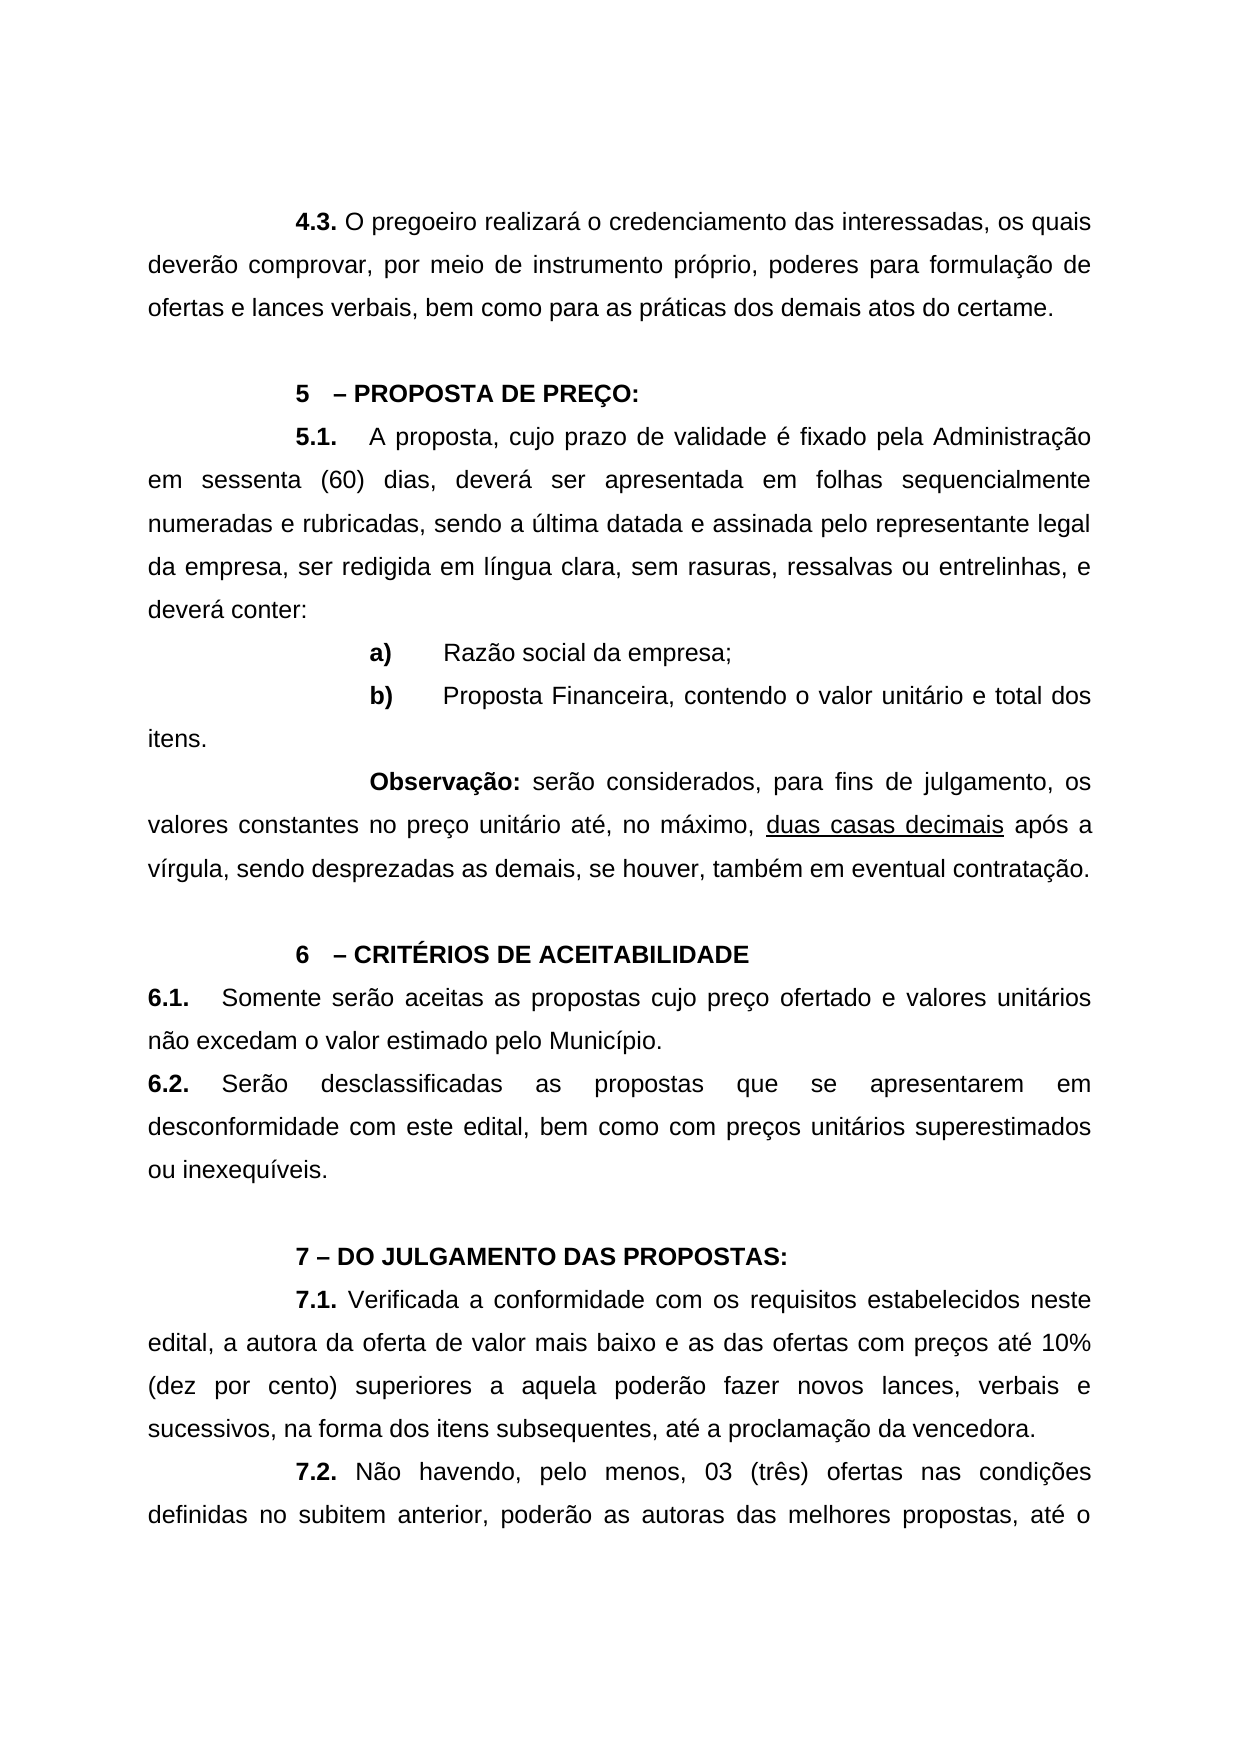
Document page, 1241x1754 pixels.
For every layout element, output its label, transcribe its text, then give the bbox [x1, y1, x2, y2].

list Somente serão aceitas as propostas cujo preço ofertado e valores unitários não excedam o valor estimado pelo Município. [148, 983, 1092, 1055]
list Razão social da empresa; [369, 638, 1092, 667]
text 7.1. Verificada a conformidade com os requisitos estabelecidos neste edital, a autora da oferta de valor mais baixo e as das ofertas com preços até 10% (dez por cento) superiores a aquela poderão fazer novos lances, verbais e sucessivos, na forma dos itens subsequentes, até a proclamação da vencedora. [148, 1285, 1092, 1443]
text 4.3. O pregoeiro realizará o credenciamento das interessadas, os quais deverão comprovar, por meio de instrumento próprio, poderes para formulação de ofertas e lances verbais, bem como para as práticas dos demais atos do certame. [148, 207, 1092, 322]
text 7 – DO JULGAMENTO DAS PROPOSTAS: [148, 1242, 1092, 1271]
list Proposta Financeira, contendo o valor unitário e total dos itens. [148, 681, 1092, 753]
list Serão desclassificadas as propostas que se apresentarem em desconformidade com este edital, bem como com preços unitários superestimados ou inexequíveis. [148, 1069, 1092, 1184]
text Observação: serão considerados, para fins de julgamento, os valores constantes no preço unitário até, no máximo, duas casas decimais após a vírgula, sendo desprezadas as demais, se houver, também em eventual contratação. [148, 767, 1092, 882]
list – CRITÉRIOS DE ACEITABILIDADE [295, 940, 1092, 969]
list – PROPOSTA DE PREÇO: [295, 379, 1092, 408]
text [148, 1457, 1092, 1529]
list A proposta, cujo prazo de validade é fixado pela Administração em sessenta (60) dias, deverá ser apresentada em folhas sequencialmente numeradas e rubricadas, sendo a última datada e assinada pelo representante legal da empresa, ser redigida em língua clara, sem rasuras, ressalvas ou entrelinhas, e deverá conter: [148, 422, 1092, 624]
